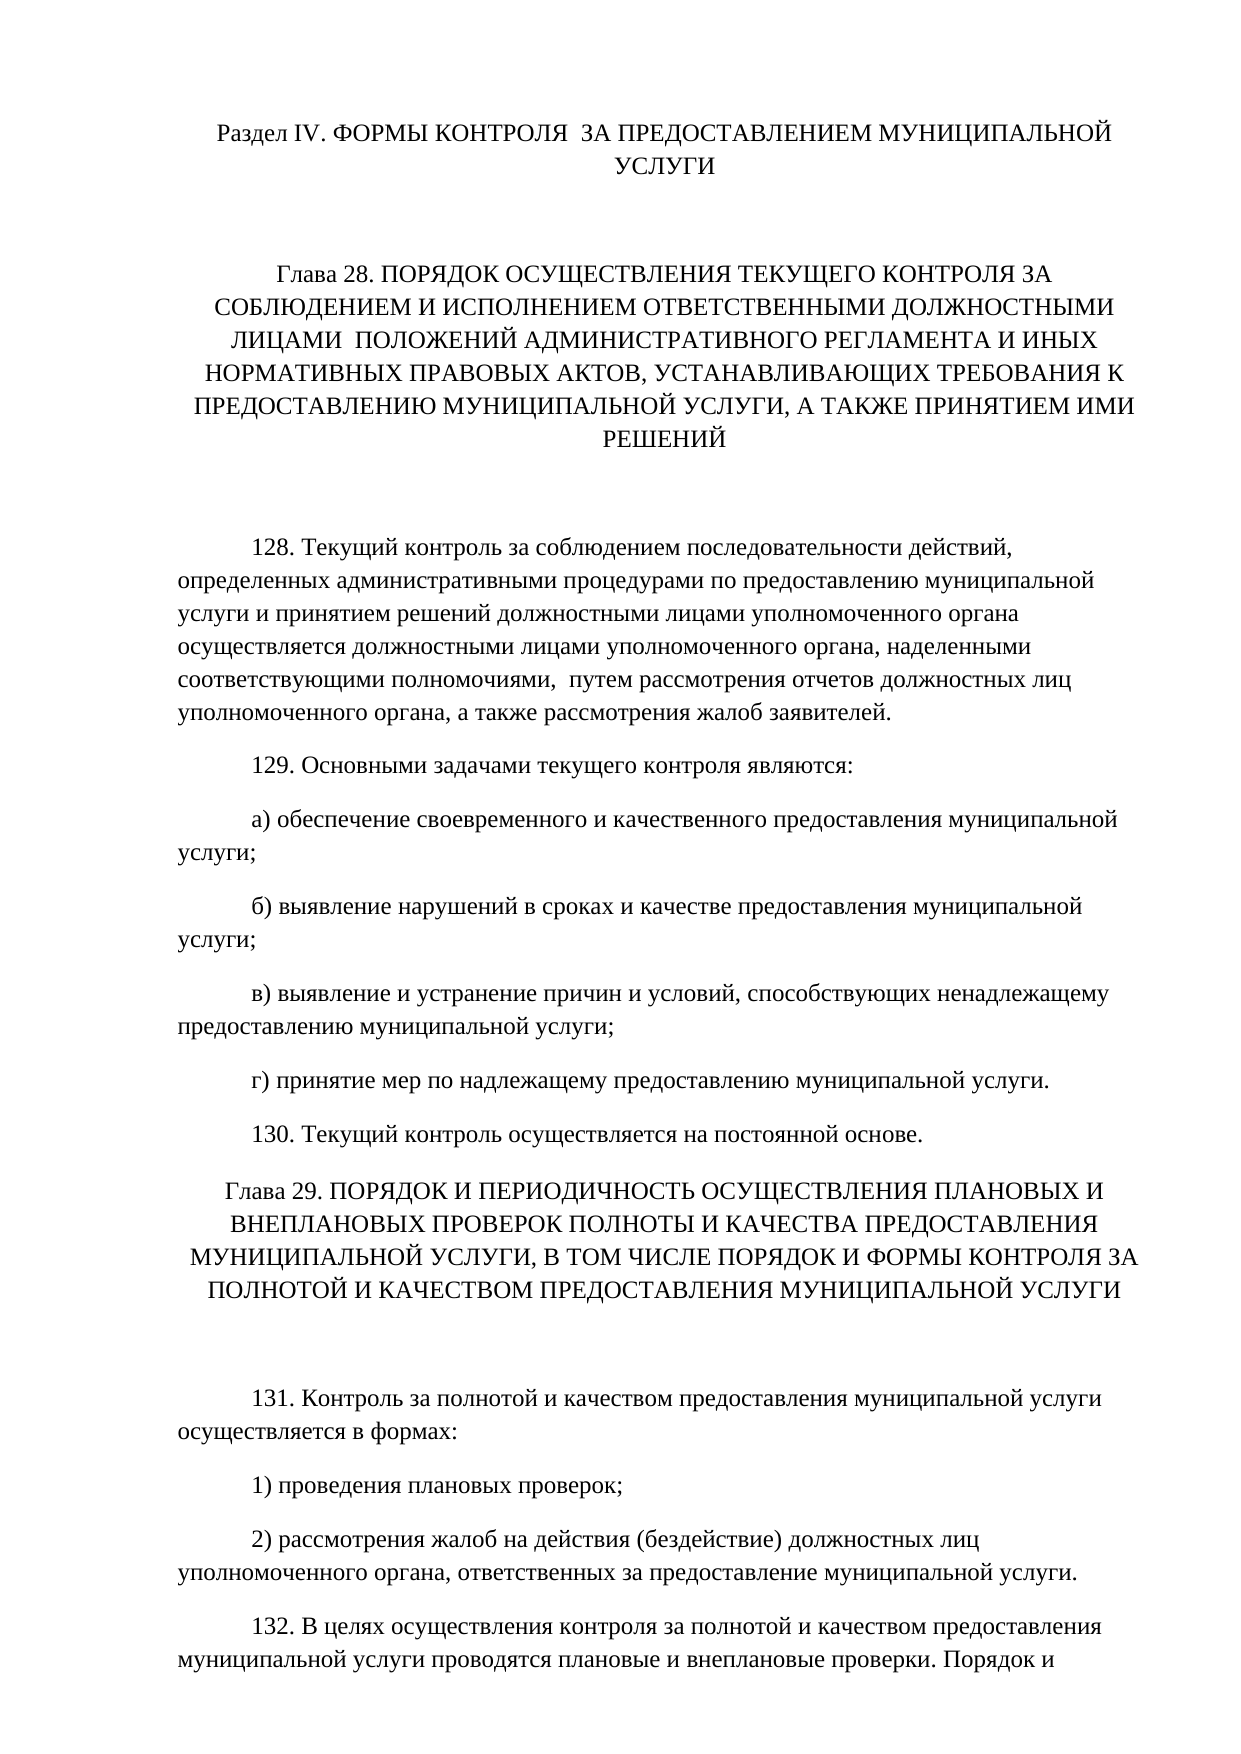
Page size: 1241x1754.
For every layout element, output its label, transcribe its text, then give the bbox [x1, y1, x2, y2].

text Глава 29. ПОРЯДОК И ПЕРИОДИЧНОСТЬ ОСУЩЕСТВЛЕНИЯ ПЛАНОВЫХ И ВНЕПЛАНОВЫХ ПРОВЕРОК ПОЛНОТЫ И КАЧЕСТВА ПРЕДОСТАВЛЕНИЯ МУНИЦИПАЛЬНОЙ УСЛУГИ, В ТОМ ЧИСЛЕ ПОРЯДОК И ФОРМЫ КОНТРОЛЯ ЗА ПОЛНОТОЙ И КАЧЕСТВОМ ПРЕДОСТАВЛЕНИЯ МУНИЦИПАЛЬНОЙ УСЛУГИ [177, 1176, 1152, 1304]
text в) выявление и устранение причин и условий, способствующих ненадлежащему предоставлению муниципальной услуги; [177, 978, 1152, 1040]
text а) обеспечение своевременного и качественного предоставления муниципальной услуги; [177, 804, 1152, 866]
text 1) проведения плановых проверок; [177, 1470, 1152, 1499]
text г) принятие мер по надлежащему предоставлению муниципальной услуги. [177, 1065, 1152, 1094]
text 2) рассмотрения жалоб на действия (бездействие) должностных лиц уполномоченного органа, ответственных за предоставление муниципальной услуги. [177, 1524, 1152, 1586]
text б) выявление нарушений в сроках и качестве предоставления муниципальной услуги; [177, 891, 1152, 953]
text 131. Контроль за полнотой и качеством предоставления муниципальной услуги осуществляется в формах: [177, 1383, 1152, 1445]
text 130. Текущий контроль осуществляется на постоянной основе. [177, 1119, 1152, 1148]
text 129. Основными задачами текущего контроля являются: [177, 751, 1152, 779]
text Глава 28. ПОРЯДОК ОСУЩЕСТВЛЕНИЯ ТЕКУЩЕГО КОНТРОЛЯ ЗА СОБЛЮДЕНИЕМ И ИСПОЛНЕНИЕМ ОТВЕТСТВЕННЫМИ ДОЛЖНОСТНЫМИ ЛИЦАМИ ПОЛОЖЕНИЙ АДМИНИСТРАТИВНОГО РЕГЛАМЕНТА И ИНЫХ НОРМАТИВНЫХ ПРАВОВЫХ АКТОВ, УСТАНАВЛИВАЮЩИХ ТРЕБОВАНИЯ К ПРЕДОСТАВЛЕНИЮ МУНИЦИПАЛЬНОЙ УСЛУГИ, А ТАКЖЕ ПРИНЯТИЕМ ИМИ РЕШЕНИЙ [177, 259, 1152, 453]
text Раздел IV. ФОРМЫ КОНТРОЛЯ ЗА ПРЕДОСТАВЛЕНИЕМ МУНИЦИПАЛЬНОЙ УСЛУГИ [177, 118, 1152, 180]
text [177, 1611, 1152, 1673]
text 128. Текущий контроль за соблюдением последовательности действий, определенных административными процедурами по предоставлению муниципальной услуги и принятием решений должностными лицами уполномоченного органа осуществляется должностными лицами уполномоченного органа, наделенными соответствующими полномочиями, путем рассмотрения отчетов должностных лиц уполномоченного органа, а также рассмотрения жалоб заявителей. [177, 532, 1152, 726]
